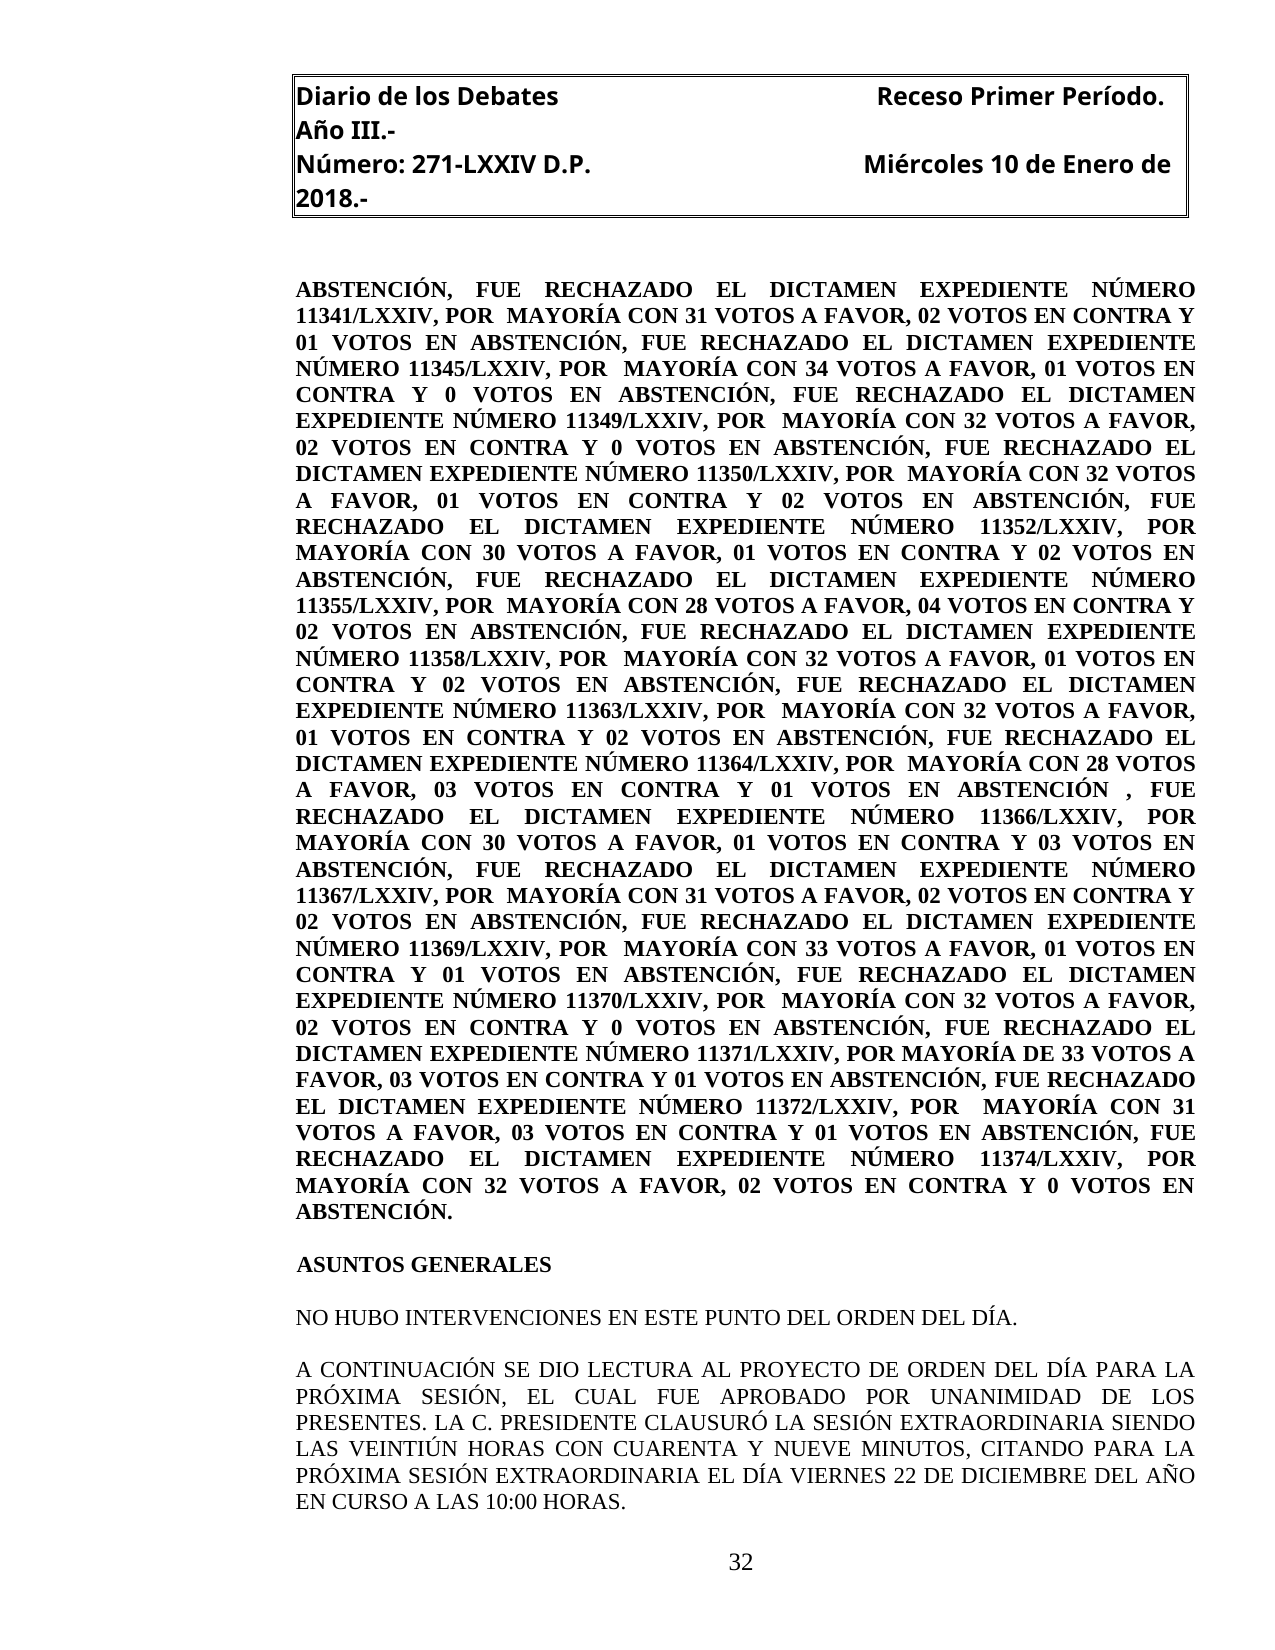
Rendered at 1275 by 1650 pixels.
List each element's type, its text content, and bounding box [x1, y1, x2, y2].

text NO HUBO INTERVENCIONES EN ESTE PUNTO DEL ORDEN DEL DÍA. [295, 1304, 1196, 1330]
text ASUNTOS GENERALES [296, 1251, 1196, 1277]
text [295, 276, 1196, 1224]
text A CONTINUACIÓN SE DIO LECTURA AL PROYECTO DE ORDEN DEL DÍA PARA LA PRÓXIMA SESIÓN, EL CUAL FUE APROBADO POR UNANIMIDAD DE LOS PRESENTES. LA C. PRESIDENTE CLAUSURÓ LA SESIÓN EXTRAORDINARIA SIENDO LAS VEINTIÚN HORAS CON CUARENTA Y NUEVE MINUTOS, CITANDO PARA LA PRÓXIMA SESIÓN EXTRAORDINARIA EL DÍA VIERNES 22 DE DICIEMBRE DEL AÑO EN CURSO A LAS 10:00 HORAS. [295, 1356, 1196, 1514]
